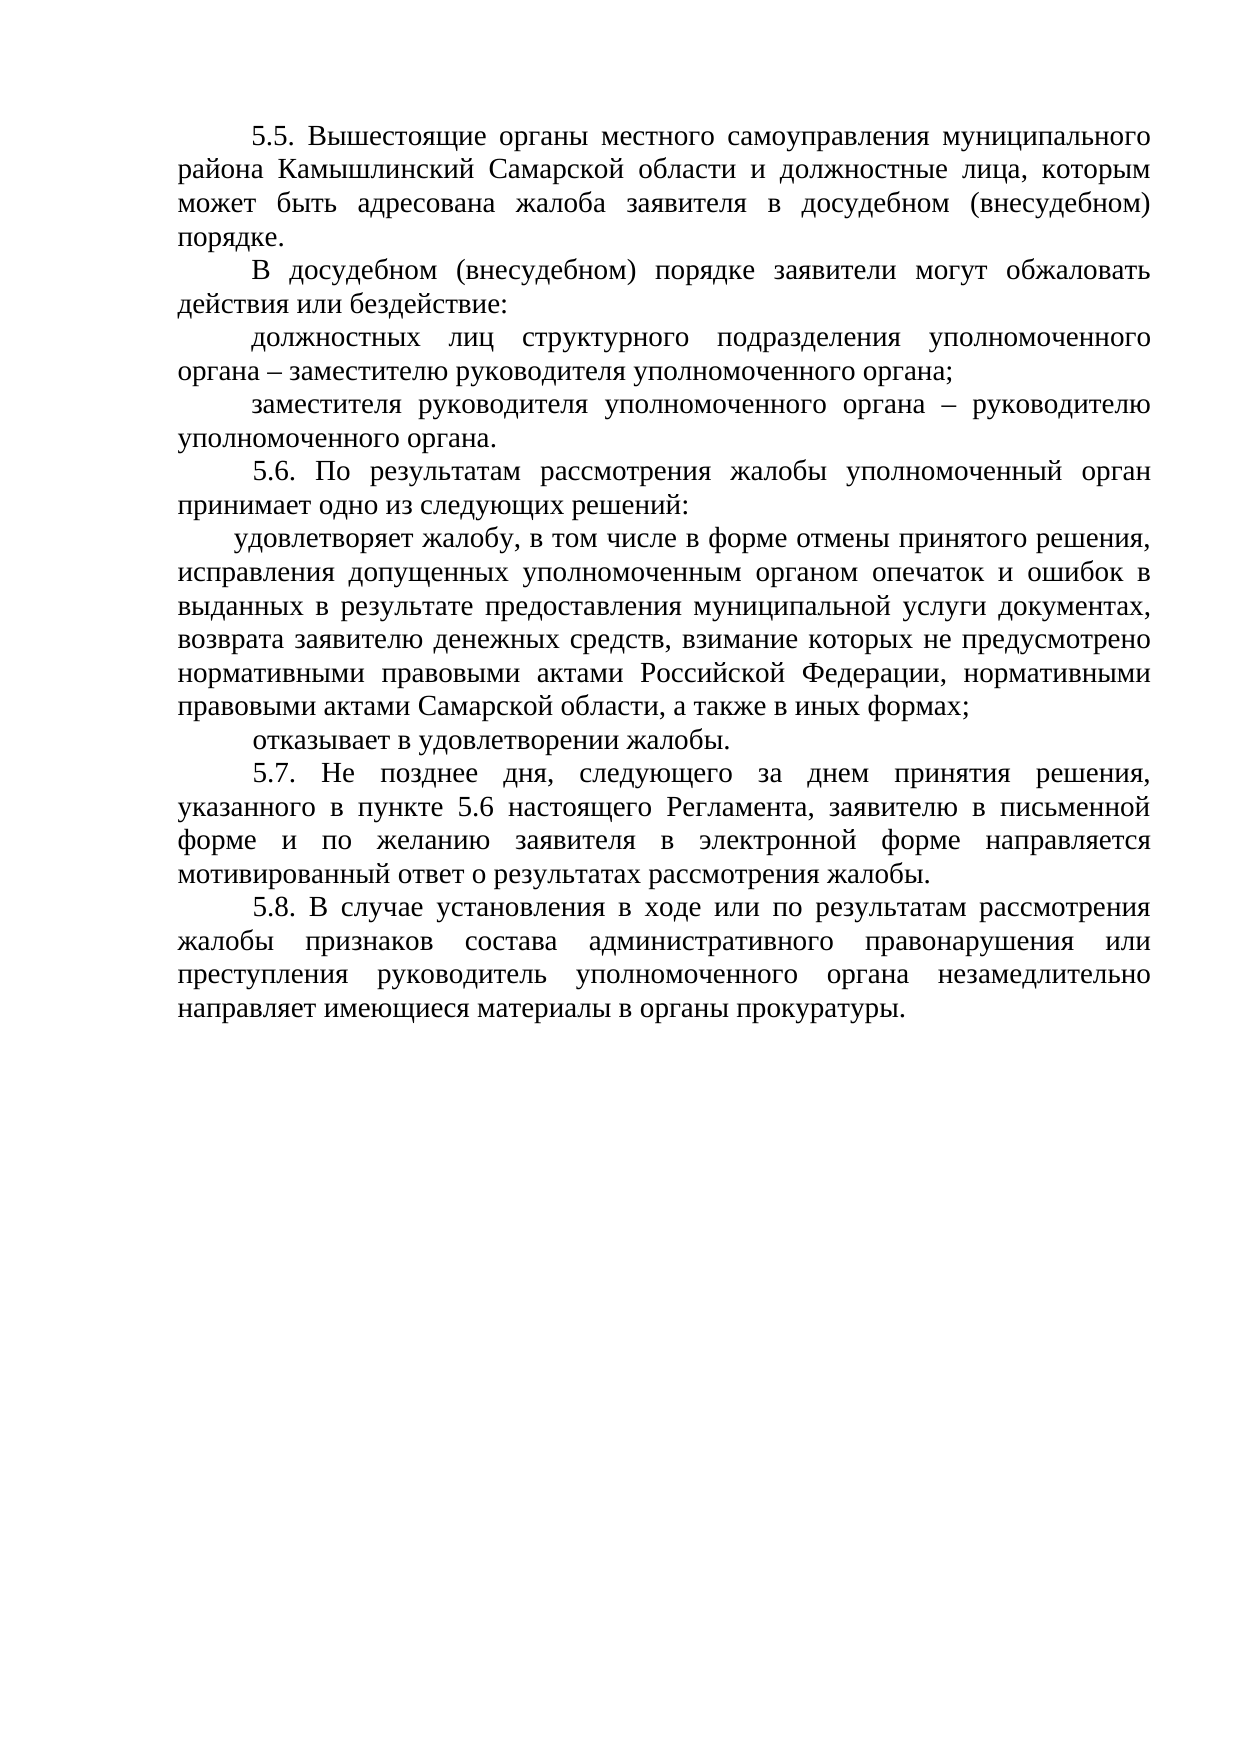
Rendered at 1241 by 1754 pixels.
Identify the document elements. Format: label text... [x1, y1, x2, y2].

text В досудебном (внесудебном) порядке заявители могут обжаловать действия или бездействие: [177, 252, 1152, 319]
text удовлетворяет жалобу, в том числе в форме отмены принятого решения, исправления допущенных уполномоченным органом опечаток и ошибок в выданных в результате предоставления муниципальной услуги документах, возврата заявителю денежных средств, взимание которых не предусмотрено нормативными правовыми актами Российской Федерации, нормативными правовыми актами Самарской области, а также в иных формах; [177, 521, 1152, 722]
text отказывает в удовлетворении жалобы. [177, 722, 1152, 755]
text должностных лиц структурного подразделения уполномоченного органа – заместителю руководителя уполномоченного органа; [177, 319, 1152, 386]
text 5.6. По результатам рассмотрения жалобы уполномоченный орган принимает одно из следующих решений: [177, 453, 1152, 521]
text 5.8. В случае установления в ходе или по результатам рассмотрения жалобы признаков состава административного правонарушения или преступления руководитель уполномоченного органа незамедлительно направляет имеющиеся материалы в органы прокуратуры. [177, 889, 1152, 1024]
text заместителя руководителя уполномоченного органа – руководителю уполномоченного органа. [177, 386, 1152, 453]
text 5.7. Не позднее дня, следующего за днем принятия решения, указанного в пункте 5.6 настоящего Регламента, заявителю в письменной форме и по желанию заявителя в электронной форме направляется мотивированный ответ о результатах рассмотрения жалобы. [177, 755, 1152, 889]
text 5.5. Вышестоящие органы местного самоуправления муниципального района Камышлинский Самарской области и должностные лица, которым может быть адресована жалоба заявителя в досудебном (внесудебном) порядке. [177, 118, 1152, 252]
